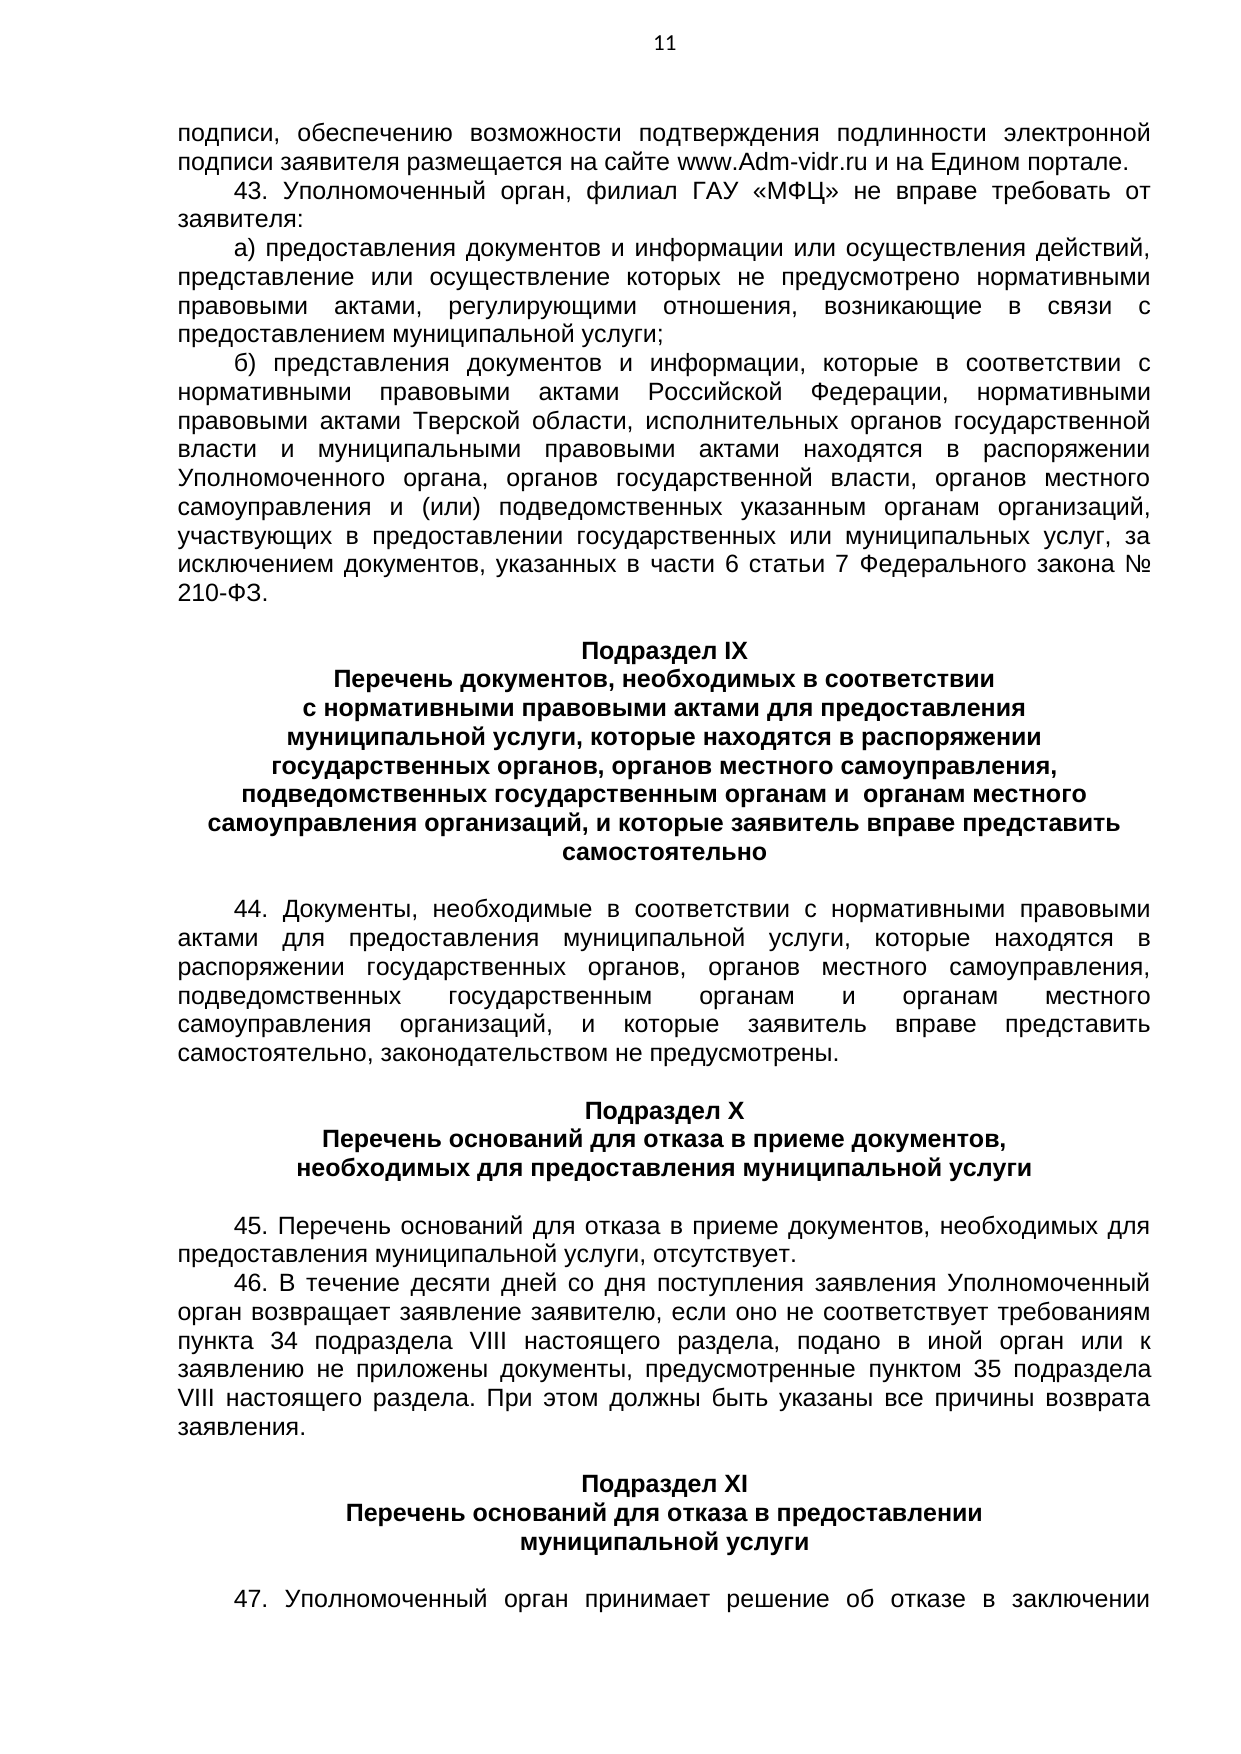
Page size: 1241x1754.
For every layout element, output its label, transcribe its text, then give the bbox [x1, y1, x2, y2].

text б) представления документов и информации, которые в соответствии с нормативными правовыми актами Российской Федерации, нормативными правовыми актами Тверской области, исполнительных органов государственной власти и муниципальными правовыми актами находятся в распоряжении Уполномоченного органа, органов государственной власти, органов местного самоуправления и (или) подведомственных указанным органам организаций, участвующих в предоставлении государственных или муниципальных услуг, за исключением документов, указанных в части 6 статьи 7 Федерального закона № 210-ФЗ. [177, 348, 1152, 607]
text 43. Уполномоченный орган, филиал ГАУ «МФЦ» не вправе требовать от заявителя: [177, 176, 1152, 233]
text а) предоставления документов и информации или осуществления действий, представление или осуществление которых не предусмотрено нормативными правовыми актами, регулирующими отношения, возникающие в связи с предоставлением муниципальной услуги; [177, 233, 1152, 348]
text с нормативными правовыми актами для предоставления [177, 693, 1152, 722]
text муниципальной услуги, которые находятся в распоряжении государственных органов, органов местного самоуправления, подведомственных государственным органам и органам местного самоуправления организаций, и которые заявитель вправе представить самостоятельно [177, 722, 1152, 866]
text Подраздел X [177, 1096, 1152, 1124]
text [177, 1584, 1152, 1613]
text 45. Перечень оснований для отказа в приеме документов, необходимых для предоставления муниципальной услуги, отсутствует. [177, 1211, 1152, 1268]
text 46. В течение десяти дней со дня поступления заявления Уполномоченный орган возвращает заявление заявителю, если оно не соответствует требованиям пункта 34 подраздела VIII настоящего раздела, подано в иной орган или к заявлению не приложены документы, предусмотренные пунктом 35 подраздела VIII настоящего раздела. При этом должны быть указаны все причины возврата заявления. [177, 1268, 1152, 1441]
text муниципальной услуги [177, 1527, 1152, 1556]
text Перечень оснований для отказа в приеме документов, [177, 1124, 1152, 1153]
text Подраздел XI [177, 1469, 1152, 1498]
text Перечень оснований для отказа в предоставлении [177, 1498, 1152, 1527]
text Перечень документов, необходимых в соответствии [177, 664, 1152, 693]
text необходимых для предоставления муниципальной услуги [177, 1153, 1152, 1182]
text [177, 118, 1152, 176]
text 44. Документы, необходимые в соответствии с нормативными правовыми актами для предоставления муниципальной услуги, которые находятся в распоряжении государственных органов, органов местного самоуправления, подведомственных государственным органам и органам местного самоуправления организаций, и которые заявитель вправе представить самостоятельно, законодательством не предусмотрены. [177, 894, 1152, 1067]
text Подраздел IX [177, 636, 1152, 664]
